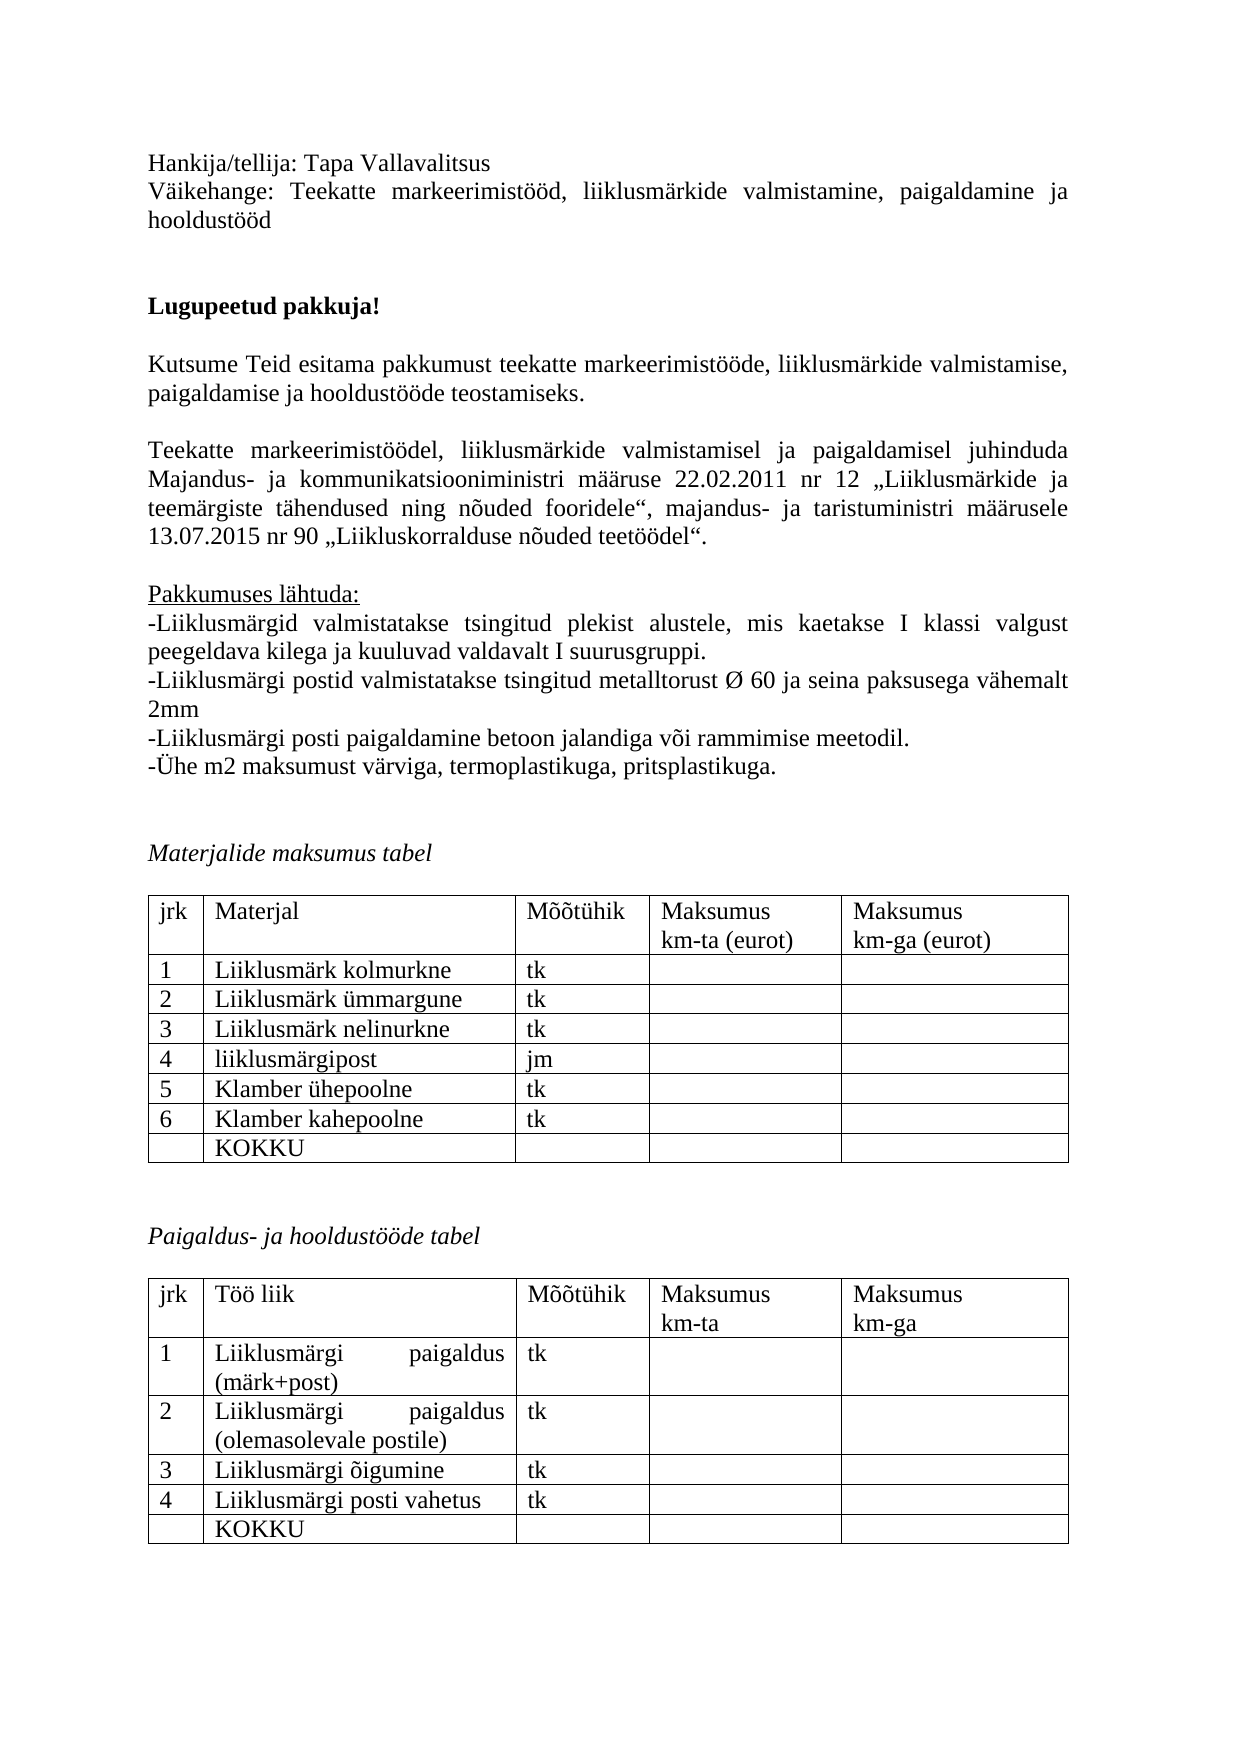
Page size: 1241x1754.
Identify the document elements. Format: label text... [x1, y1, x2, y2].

table_header jrk [149, 896, 203, 954]
table_cell tk [516, 1074, 649, 1103]
table_cell KOKKU [204, 1134, 515, 1162]
table_cell [842, 1074, 1068, 1103]
text Teekatte markeerimistöödel, liiklusmärkide valmistamisel ja paigaldamisel juhinduda Majandus- ja kommunikatsiooniministri määruse 22.02.2011 nr 12 „Liiklusmärkide ja teemärgiste tähendused ning nõuded fooridele“, majandus- ja taristuministri määrusele 13.07.2015 nr 90 „Liikluskorralduse nõuded teetöödel“. [148, 435, 1069, 550]
table_cell tk [516, 1014, 649, 1043]
table_cell [650, 1134, 841, 1162]
text Lugupeetud pakkuja! [148, 291, 1069, 320]
table_cell [650, 1485, 841, 1513]
table_cell [842, 1455, 1068, 1484]
table_header Maksumus km-ta (eurot) [650, 896, 841, 954]
table_cell tk [517, 1396, 649, 1454]
table_cell [650, 1014, 841, 1043]
text Pakkumuses lähtuda: [148, 579, 1069, 608]
table_cell tk [517, 1485, 649, 1513]
subtitle -Liiklusmärgi postid valmistatakse tsingitud metalltorust Ø 60 ja seina paksusega vähemalt 2mm [148, 665, 1069, 723]
table_cell Liiklusmärk ümmargune [204, 985, 515, 1013]
table_cell [842, 955, 1068, 983]
table_cell [650, 955, 841, 983]
table_cell 2 [149, 985, 203, 1013]
table_cell [516, 1134, 649, 1162]
table_cell 3 [149, 1014, 203, 1043]
table_cell tk [517, 1455, 649, 1484]
table_header jrk [149, 1279, 203, 1337]
table_cell [842, 1396, 1068, 1454]
text Hankija/tellija: Tapa Vallavalitsus [148, 148, 1069, 176]
table_cell [650, 985, 841, 1013]
table_cell [650, 1455, 841, 1484]
table_cell 3 [149, 1455, 203, 1484]
table_cell [842, 1485, 1068, 1513]
table_cell 6 [149, 1104, 203, 1132]
subtitle Paigaldus- ja hooldustööde tabel [148, 1221, 1069, 1249]
table_header Maksumus km-ga (eurot) [842, 896, 1068, 954]
table_cell [842, 1104, 1068, 1132]
table_cell 2 [149, 1396, 203, 1454]
table_cell 5 [149, 1074, 203, 1103]
table_header Mõõtühik [516, 896, 649, 954]
table_cell [650, 1044, 841, 1073]
table_cell 1 [149, 955, 203, 983]
table_header Mõõtühik [517, 1279, 649, 1337]
table_cell [517, 1515, 649, 1543]
table_cell 4 [149, 1485, 203, 1513]
table_cell [650, 1074, 841, 1103]
table_cell [842, 1134, 1068, 1162]
table_cell tk [516, 955, 649, 983]
subtitle Materjalide maksumus tabel [148, 838, 1069, 866]
table_cell [149, 1515, 203, 1543]
subtitle -Liiklusmärgi posti paigaldamine betoon jalandiga või rammimise meetodil. [148, 723, 1069, 751]
table_cell jm [516, 1044, 649, 1073]
table_cell liiklusmärgipost [204, 1044, 515, 1073]
table_cell 1 [149, 1338, 203, 1395]
table_cell KOKKU [204, 1515, 516, 1543]
text Kutsume Teid esitama pakkumust teekatte markeerimistööde, liiklusmärkide valmistamise, paigaldamise ja hooldustööde teostamiseks. [148, 349, 1069, 406]
table_cell [650, 1515, 841, 1543]
table_cell Liiklusmärgi õigumine [204, 1455, 516, 1484]
table_cell Liiklusmärk kolmurkne [204, 955, 515, 983]
table_cell Liiklusmärgi paigaldus (olemasolevale postile) [204, 1396, 516, 1454]
table_header Materjal [204, 896, 515, 954]
table_cell 4 [149, 1044, 203, 1073]
table_cell [650, 1396, 841, 1454]
table_cell tk [517, 1338, 649, 1395]
table_cell Klamber kahepoolne [204, 1104, 515, 1132]
table_cell tk [516, 1104, 649, 1132]
table_cell tk [516, 985, 649, 1013]
table_header Maksumus km-ta [650, 1279, 841, 1337]
table_cell Liiklusmärgi paigaldus (märk+post) [204, 1338, 516, 1395]
table_cell [842, 985, 1068, 1013]
table_cell [842, 1044, 1068, 1073]
table_header Maksumus km-ga [842, 1279, 1068, 1337]
table_cell [842, 1515, 1068, 1543]
table_cell [842, 1014, 1068, 1043]
table_cell [842, 1338, 1068, 1395]
table_cell Klamber ühepoolne [204, 1074, 515, 1103]
table_cell Liiklusmärk nelinurkne [204, 1014, 515, 1043]
table_cell [650, 1104, 841, 1132]
table_header Töö liik [204, 1279, 516, 1337]
subtitle -Liiklusmärgid valmistatakse tsingitud plekist alustele, mis kaetakse I klassi valgust peegeldava kilega ja kuuluvad valdavalt I suurusgruppi. [148, 608, 1069, 665]
table_cell Liiklusmärgi posti vahetus [204, 1485, 516, 1513]
subtitle -Ühe m2 maksumust värviga, termoplastikuga, pritsplastikuga. [148, 751, 1069, 780]
table_cell [650, 1338, 841, 1395]
table_cell [149, 1134, 203, 1162]
text Väikehange: Teekatte markeerimistööd, liiklusmärkide valmistamine, paigaldamine ja hooldustööd [148, 176, 1069, 234]
